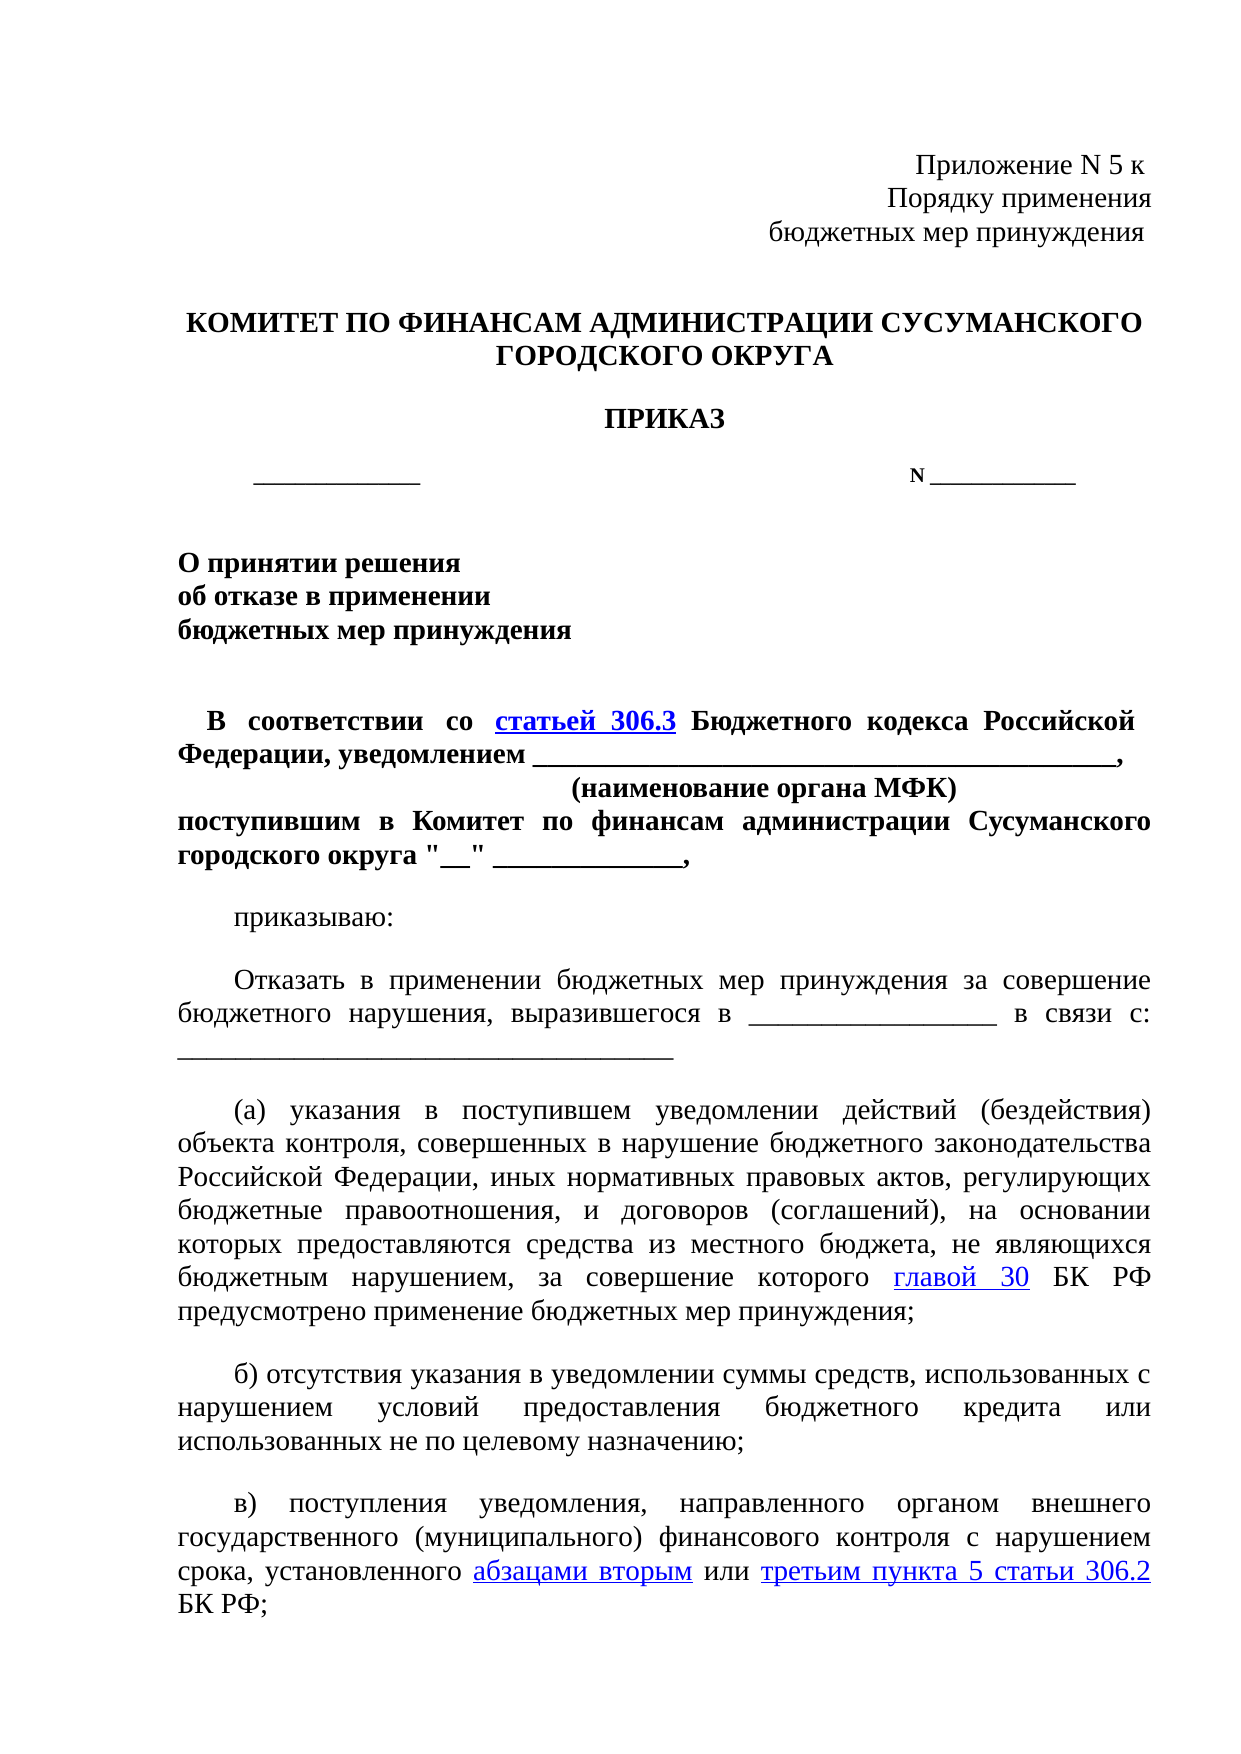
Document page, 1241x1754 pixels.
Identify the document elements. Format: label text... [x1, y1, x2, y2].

text Приложение N 5 к [177, 147, 1152, 180]
text бюджетных мер принуждения [177, 214, 1152, 247]
text КОМИТЕТ ПО ФИНАНСАМ АДМИНИСТРАЦИИ СУСУМАНСКОГО ГОРОДСКОГО ОКРУГА [177, 305, 1152, 372]
text в) поступления уведомления, направленного органом внешнего государственного (муниципального) финансового контроля с нарушением срока, установленного абзацами вторым или третьим пункта 5 статьи 306.2 БК РФ; [177, 1486, 1152, 1620]
text ________________ N ______________ [177, 463, 1152, 487]
text приказываю: [177, 899, 1152, 933]
text Отказать в применении бюджетных мер принуждения за совершение бюджетного нарушения, выразившегося в _________________ в связи с: __________________________________ [177, 962, 1152, 1063]
text поступившим в Комитет по финансам администрации Сусуманского городского округа "__" _____________, [177, 803, 1152, 871]
text бюджетных мер принуждения [177, 612, 1152, 645]
text б) отсутствия указания в уведомлении суммы средств, использованных с нарушением условий предоставления бюджетного кредита или использованных не по целевому назначению; [177, 1356, 1152, 1456]
text об отказе в применении [177, 578, 1152, 612]
text (а) указания в поступившем уведомлении действий (бездействия) объекта контроля, совершенных в нарушение бюджетного законодательства Российской Федерации, иных нормативных правовых актов, регулирующих бюджетные правоотношения, и договоров (соглашений), на основании которых предоставляются средства из местного бюджета, не являющихся бюджетным нарушением, за совершение которого главой 30 БК РФ предусмотрено применение бюджетных мер принуждения; [177, 1092, 1152, 1327]
text (наименование органа МФК) [177, 770, 1152, 803]
text В соответствии со статьей 306.3 Бюджетного кодекса Российской [177, 703, 1152, 736]
text О принятии решения [177, 545, 1152, 578]
text ПРИКАЗ [177, 401, 1152, 434]
text Порядку применения [177, 180, 1152, 214]
text Федерации, уведомлением ________________________________________, [177, 736, 1152, 770]
